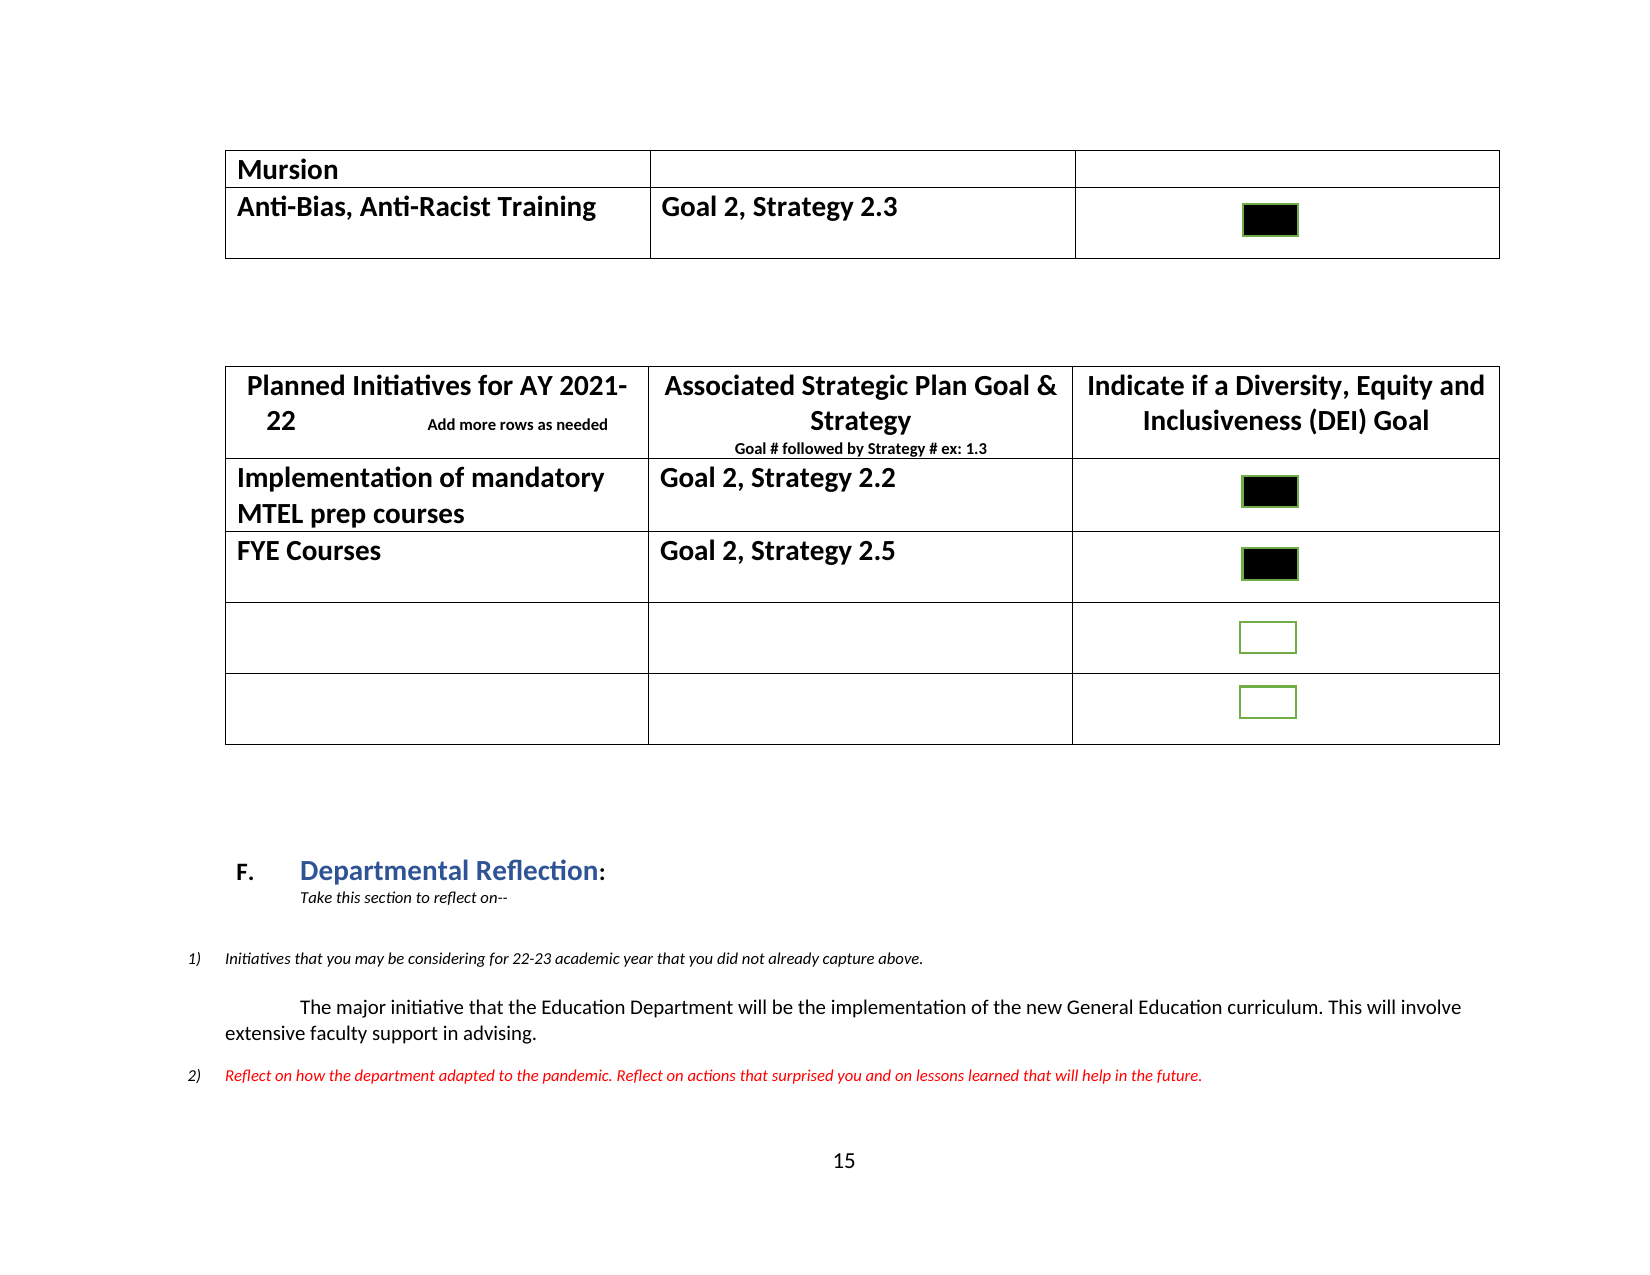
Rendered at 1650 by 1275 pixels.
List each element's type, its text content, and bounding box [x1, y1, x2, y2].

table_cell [651, 151, 1075, 187]
table_cell Implementation of mandatory MTEL prep courses [226, 459, 648, 531]
text F. Departmental Reflection: [225, 852, 1500, 888]
table_header Indicate if a Diversity, Equity and Inclusiveness (DEI) Goal [1073, 367, 1499, 458]
table_cell [1073, 674, 1499, 744]
table_cell [1076, 188, 1499, 258]
table_cell Goal 2, Strategy 2.3 [651, 188, 1075, 258]
table_cell FYE Courses [226, 532, 648, 602]
table_cell [649, 674, 1072, 744]
table_cell [1076, 151, 1499, 187]
list Initiatives that you may be considering for 22-23 academic year that you did not already capture above. [187, 948, 1500, 969]
table_cell [226, 674, 648, 744]
text The major initiative that the Education Department will be the implementation of the new General Education curriculum. This will involve extensive faculty support in advising. [225, 994, 1500, 1045]
table_header Associated Strategic Plan Goal & Strategy Goal # followed by Strategy # ex: 1.3 [649, 367, 1072, 458]
table_cell [1073, 603, 1499, 673]
table_header Planned Initiatives for AY 2021-22 Add more rows as needed [226, 367, 648, 458]
table_cell Goal 2, Strategy 2.2 [649, 459, 1072, 531]
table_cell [226, 151, 650, 187]
table_cell [649, 603, 1072, 673]
table_cell [1073, 532, 1499, 602]
table_cell Anti-Bias, Anti-Racist Training [226, 188, 650, 258]
table_cell [226, 603, 648, 673]
table_cell [1073, 459, 1499, 531]
list Reflect on how the department adapted to the pandemic. Reflect on actions that surprised you and on lessons learned that will help in the future. [187, 1065, 1500, 1086]
text Take this section to reflect on-- [225, 888, 1500, 908]
table_cell Goal 2, Strategy 2.5 [649, 532, 1072, 602]
